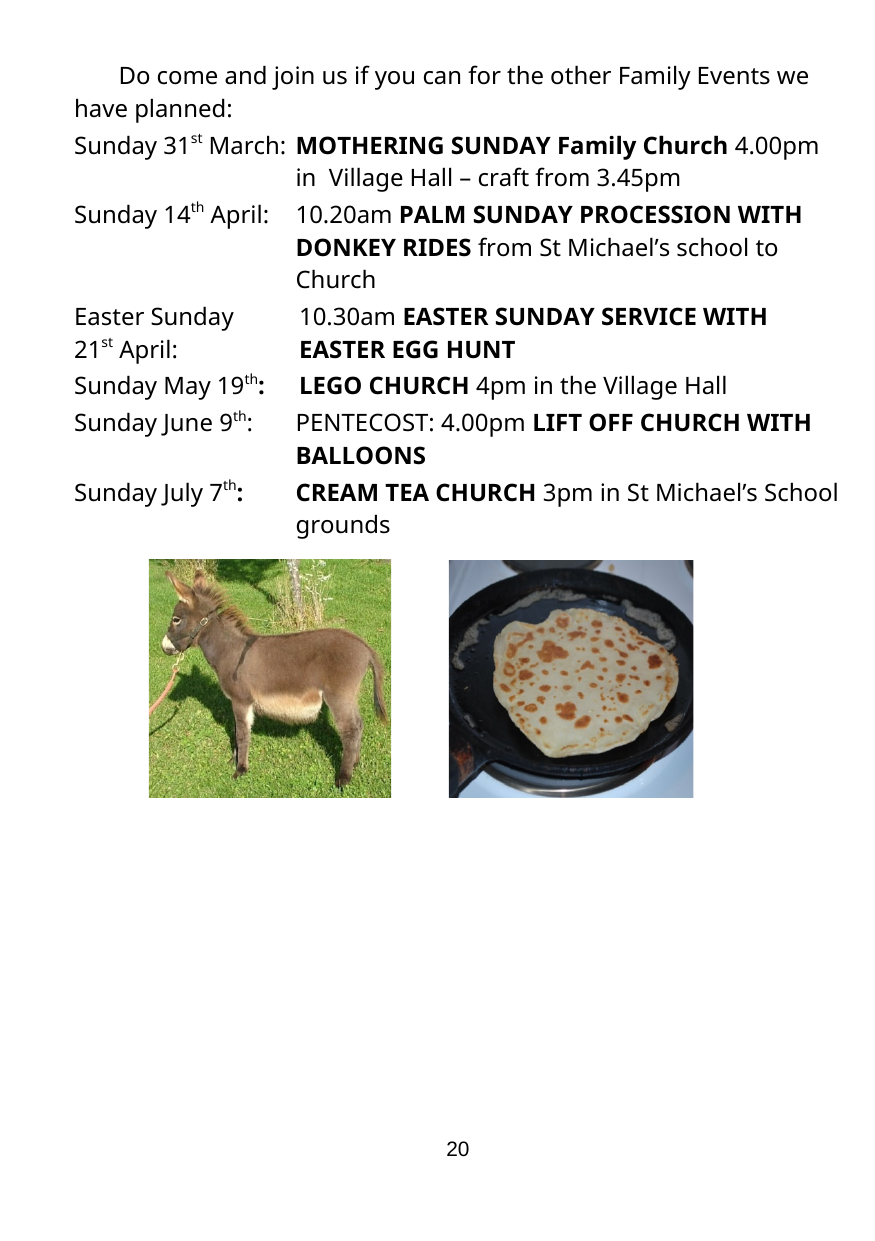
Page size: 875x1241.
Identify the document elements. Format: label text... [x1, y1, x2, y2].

picture [148, 559, 392, 798]
picture [448, 560, 694, 798]
text Sunday July 7th: CREAM TEA CHURCH 3pm in St Michael’s School grounds [74, 475, 842, 541]
text Sunday 14th April: 10.20am PALM SUNDAY PROCESSION WITH DONKEY RIDES from St Michael’s school to Church [74, 198, 842, 296]
text Easter Sunday 10.30am EASTER SUNDAY SERVICE WITH 21st April: EASTER EGG HUNT [74, 300, 842, 365]
text Do come and join us if you can for the other Family Events we have planned: [74, 59, 842, 124]
text Sunday 31st March: MOTHERING SUNDAY Family Church 4.00pm in Village Hall – craft from 3.45pm [74, 128, 842, 194]
text Sunday June 9th: PENTECOST: 4.00pm LIFT OFF CHURCH WITH BALLOONS [74, 406, 842, 471]
text Sunday May 19th: LEGO CHURCH 4pm in the Village Hall [74, 369, 842, 402]
